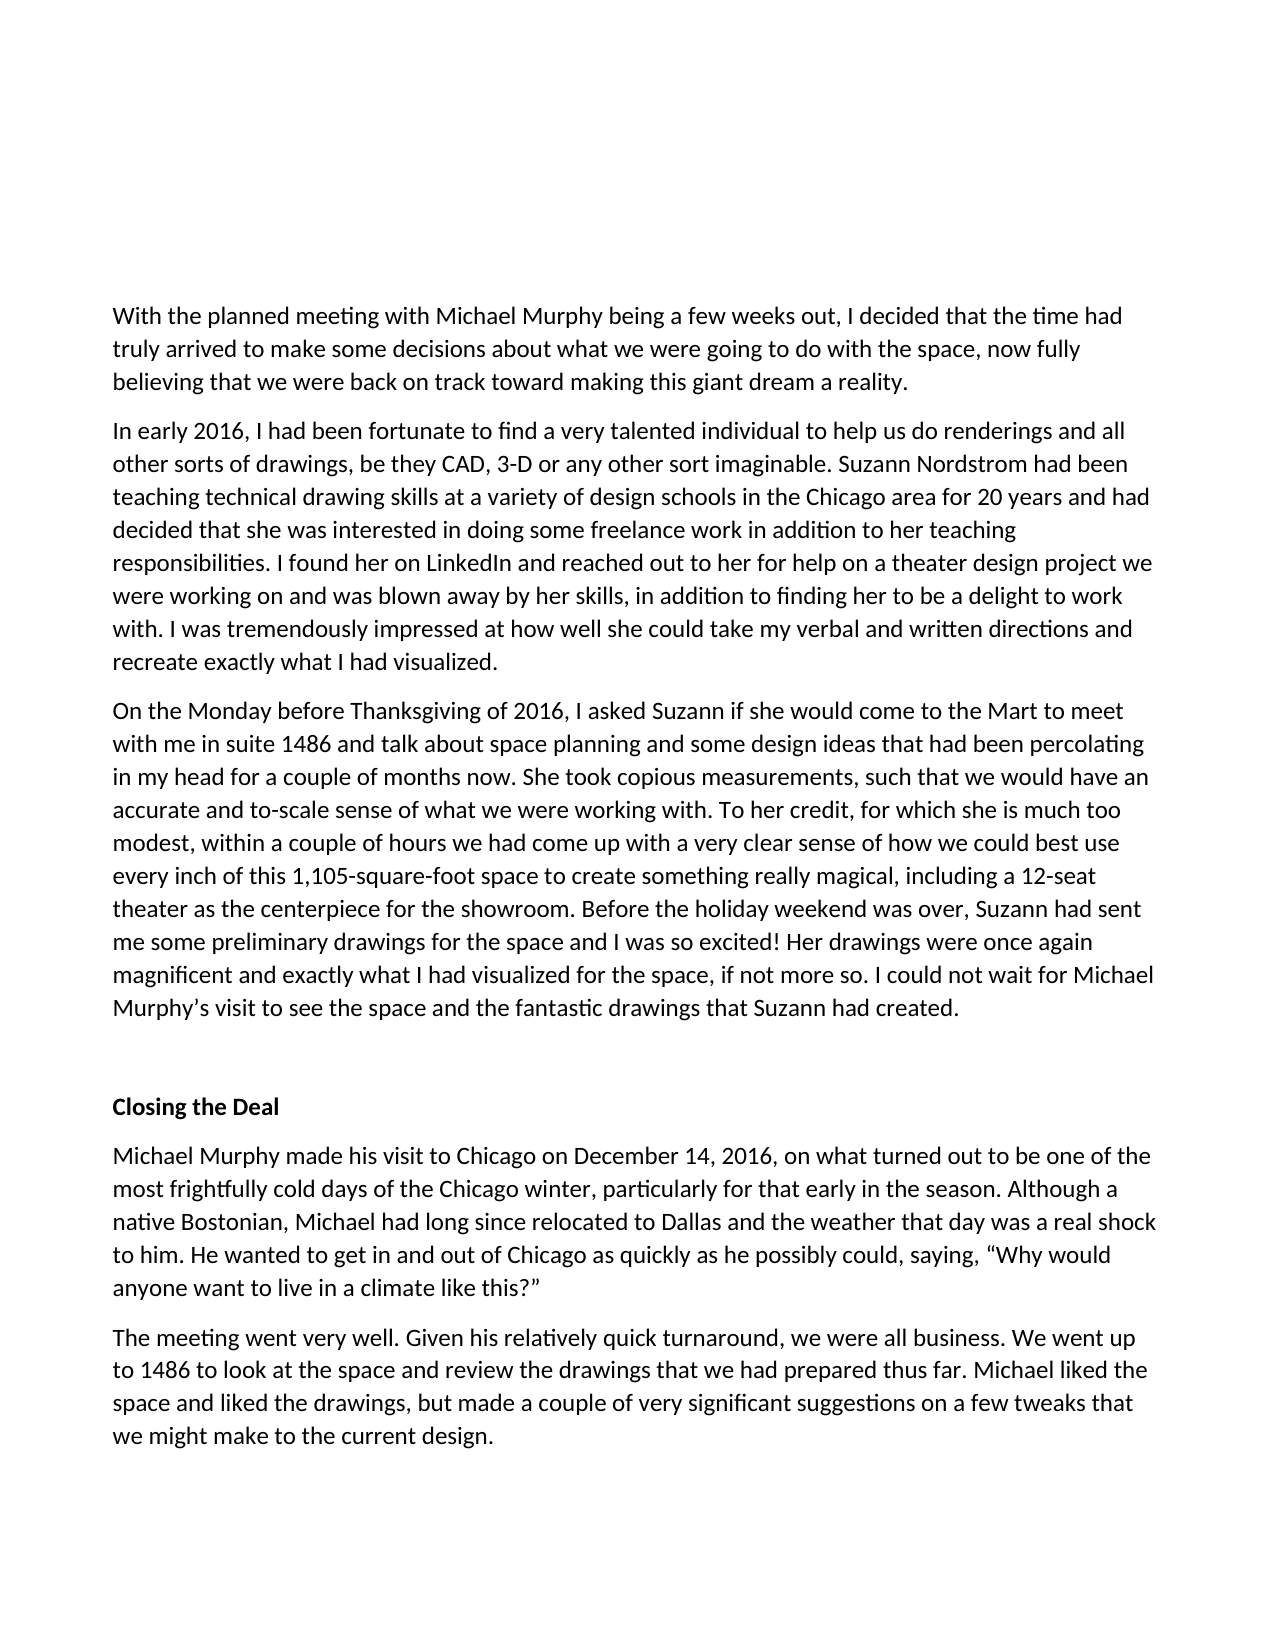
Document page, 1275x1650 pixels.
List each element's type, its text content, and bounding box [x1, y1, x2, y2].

text In early 2016, I had been fortunate to find a very talented individual to help us do renderings and all other sorts of drawings, be they CAD, 3-D or any other sort imaginable. Suzann Nordstrom had been teaching technical drawing skills at a variety of design schools in the Chicago area for 20 years and had decided that she was interested in doing some freelance work in addition to her teaching responsibilities. I found her on LinkedIn and reached out to her for help on a theater design project we were working on and was blown away by her skills, in addition to finding her to be a delight to work with. I was tremendously impressed at how well she could take my verbal and written directions and recreate exactly what I had visualized. [112, 415, 1162, 676]
text With the planned meeting with Michael Murphy being a few weeks out, I decided that the time had truly arrived to make some decisions about what we were going to do with the space, now fully believing that we were back on track toward making this giant dream a reality. [112, 300, 1162, 396]
text On the Monday before Thanksgiving of 2016, I asked Suzann if she would come to the Mart to meet with me in suite 1486 and talk about space planning and some design ideas that had been percolating in my head for a couple of months now. She took copious measurements, such that we would have an accurate and to-scale sense of what we were working with. To her credit, for which she is much too modest, within a couple of hours we had come up with a very clear sense of how we could best use every inch of this 1,105-square-foot space to create something really magical, including a 12-seat theater as the centerpiece for the showroom. Before the holiday weekend was over, Suzann had sent me some preliminary drawings for the space and I was so excited! Her drawings were once again magnificent and exactly what I had visualized for the space, if not more so. I could not wait for Michael Murphy’s visit to see the space and the fantastic drawings that Suzann had created. [112, 695, 1162, 1022]
text Closing the Deal [112, 1091, 1162, 1121]
text The meeting went very well. Given his relatively quick turnaround, we were all business. We went up to 1486 to look at the space and review the drawings that we had prepared thus far. Michael liked the space and liked the drawings, but made a couple of very significant suggestions on a few tweaks that we might make to the current design. [112, 1322, 1162, 1451]
text Michael Murphy made his visit to Chicago on December 14, 2016, on what turned out to be one of the most frightfully cold days of the Chicago winter, particularly for that early in the season. Although a native Bostonian, Michael had long since relocated to Dallas and the weather that day was a real shock to him. He wanted to get in and out of Chicago as quickly as he possibly could, saying, “Why would anyone want to live in a climate like this?” [112, 1140, 1162, 1303]
